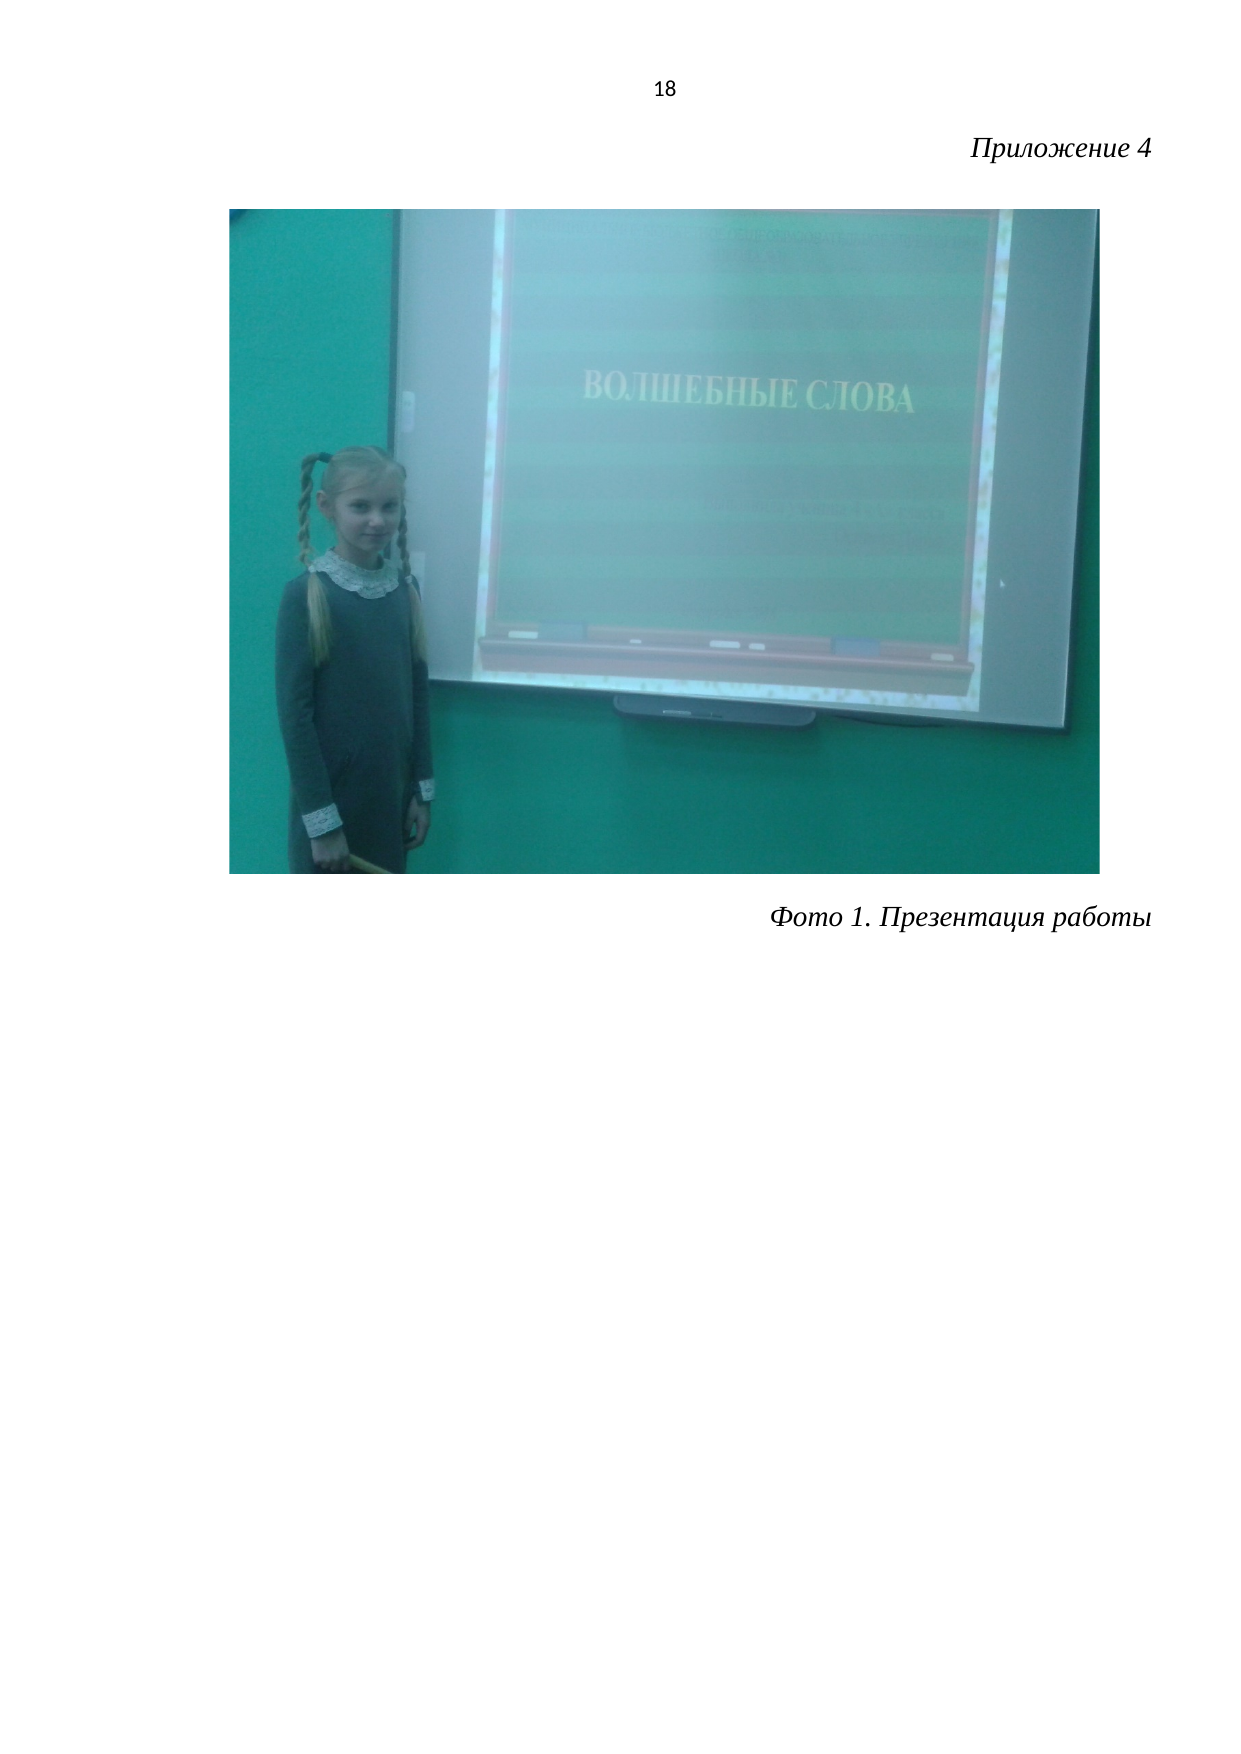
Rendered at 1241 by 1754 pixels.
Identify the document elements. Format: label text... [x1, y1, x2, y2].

text Приложение 4 [177, 130, 1152, 163]
text Фото 1. Презентация работы [177, 899, 1152, 932]
picture [229, 209, 1100, 874]
